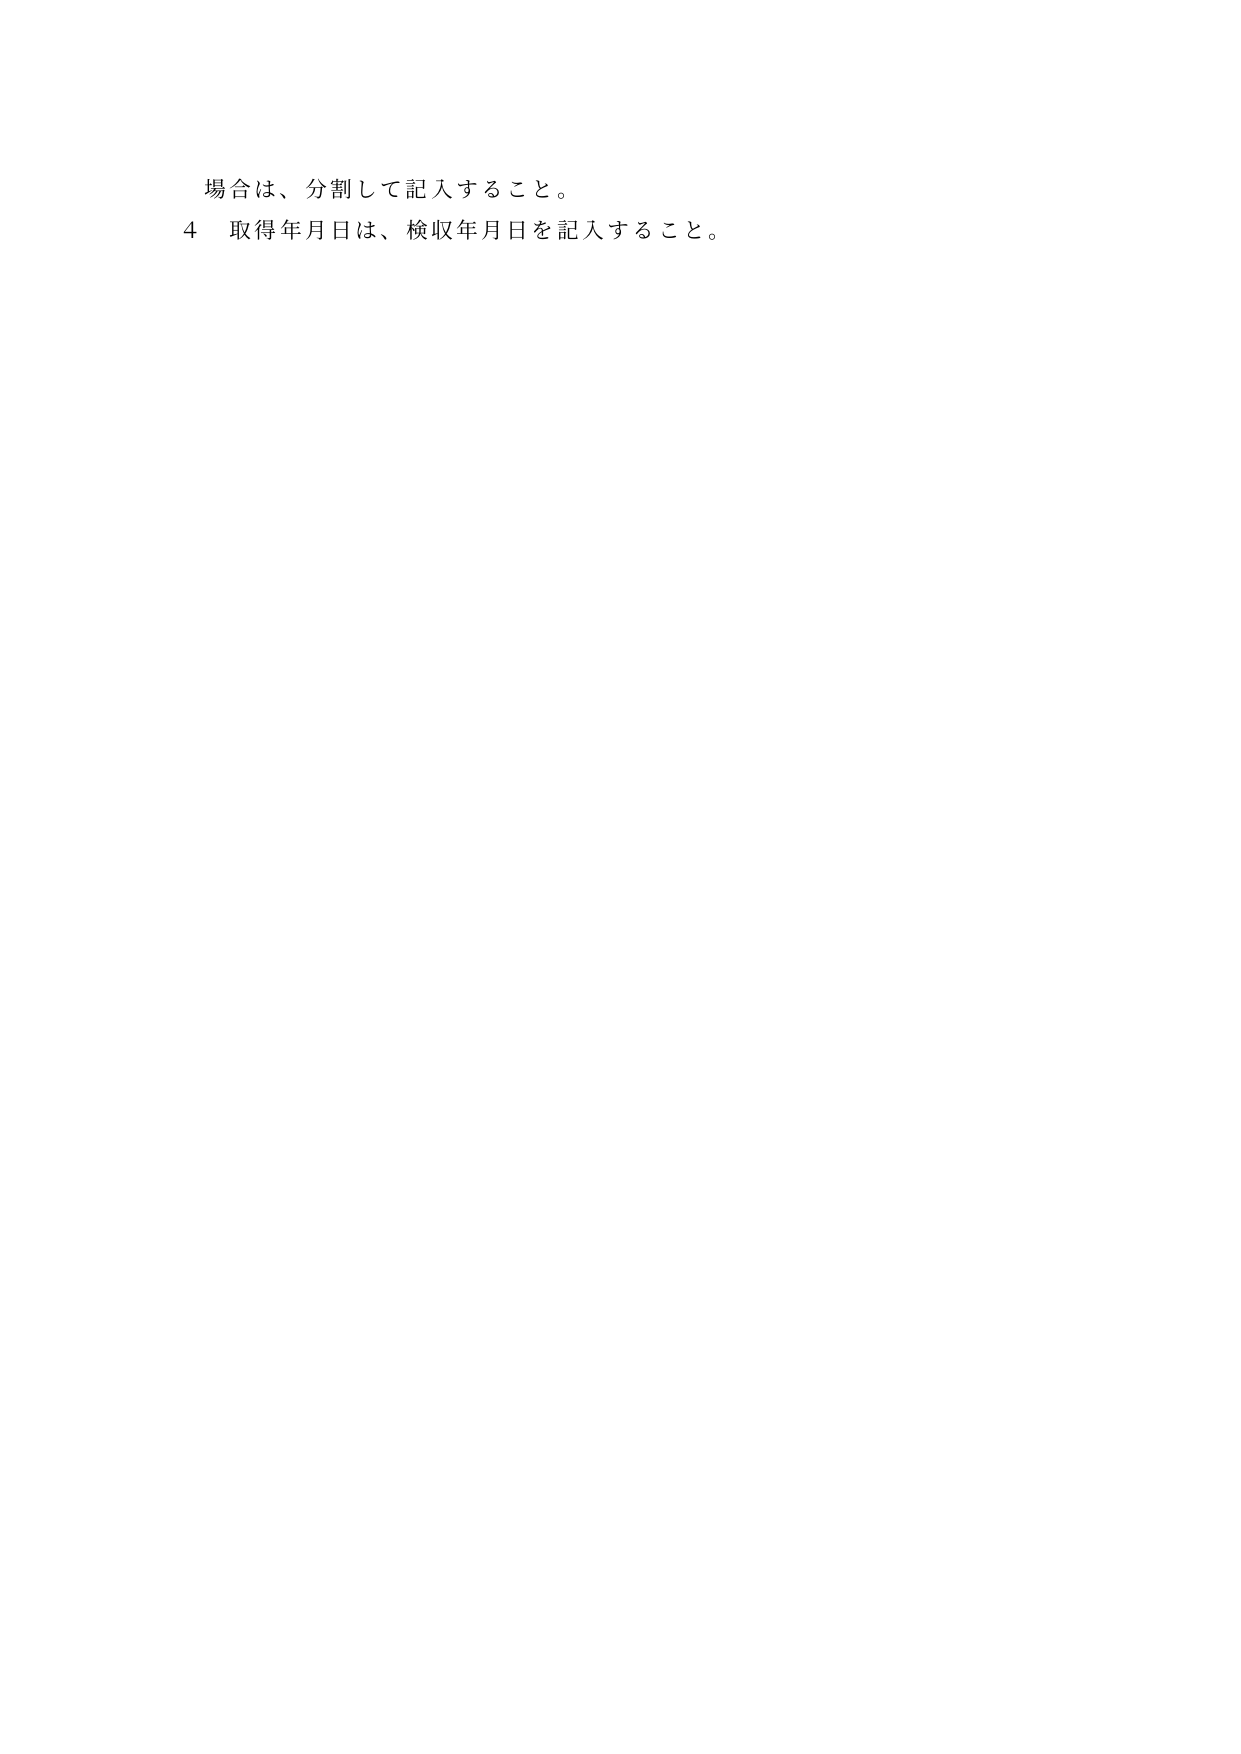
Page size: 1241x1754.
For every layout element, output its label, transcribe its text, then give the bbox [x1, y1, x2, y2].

text ４ 取得年月日は、検収年月日を記入すること。 [154, 208, 1086, 249]
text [179, 168, 1086, 208]
